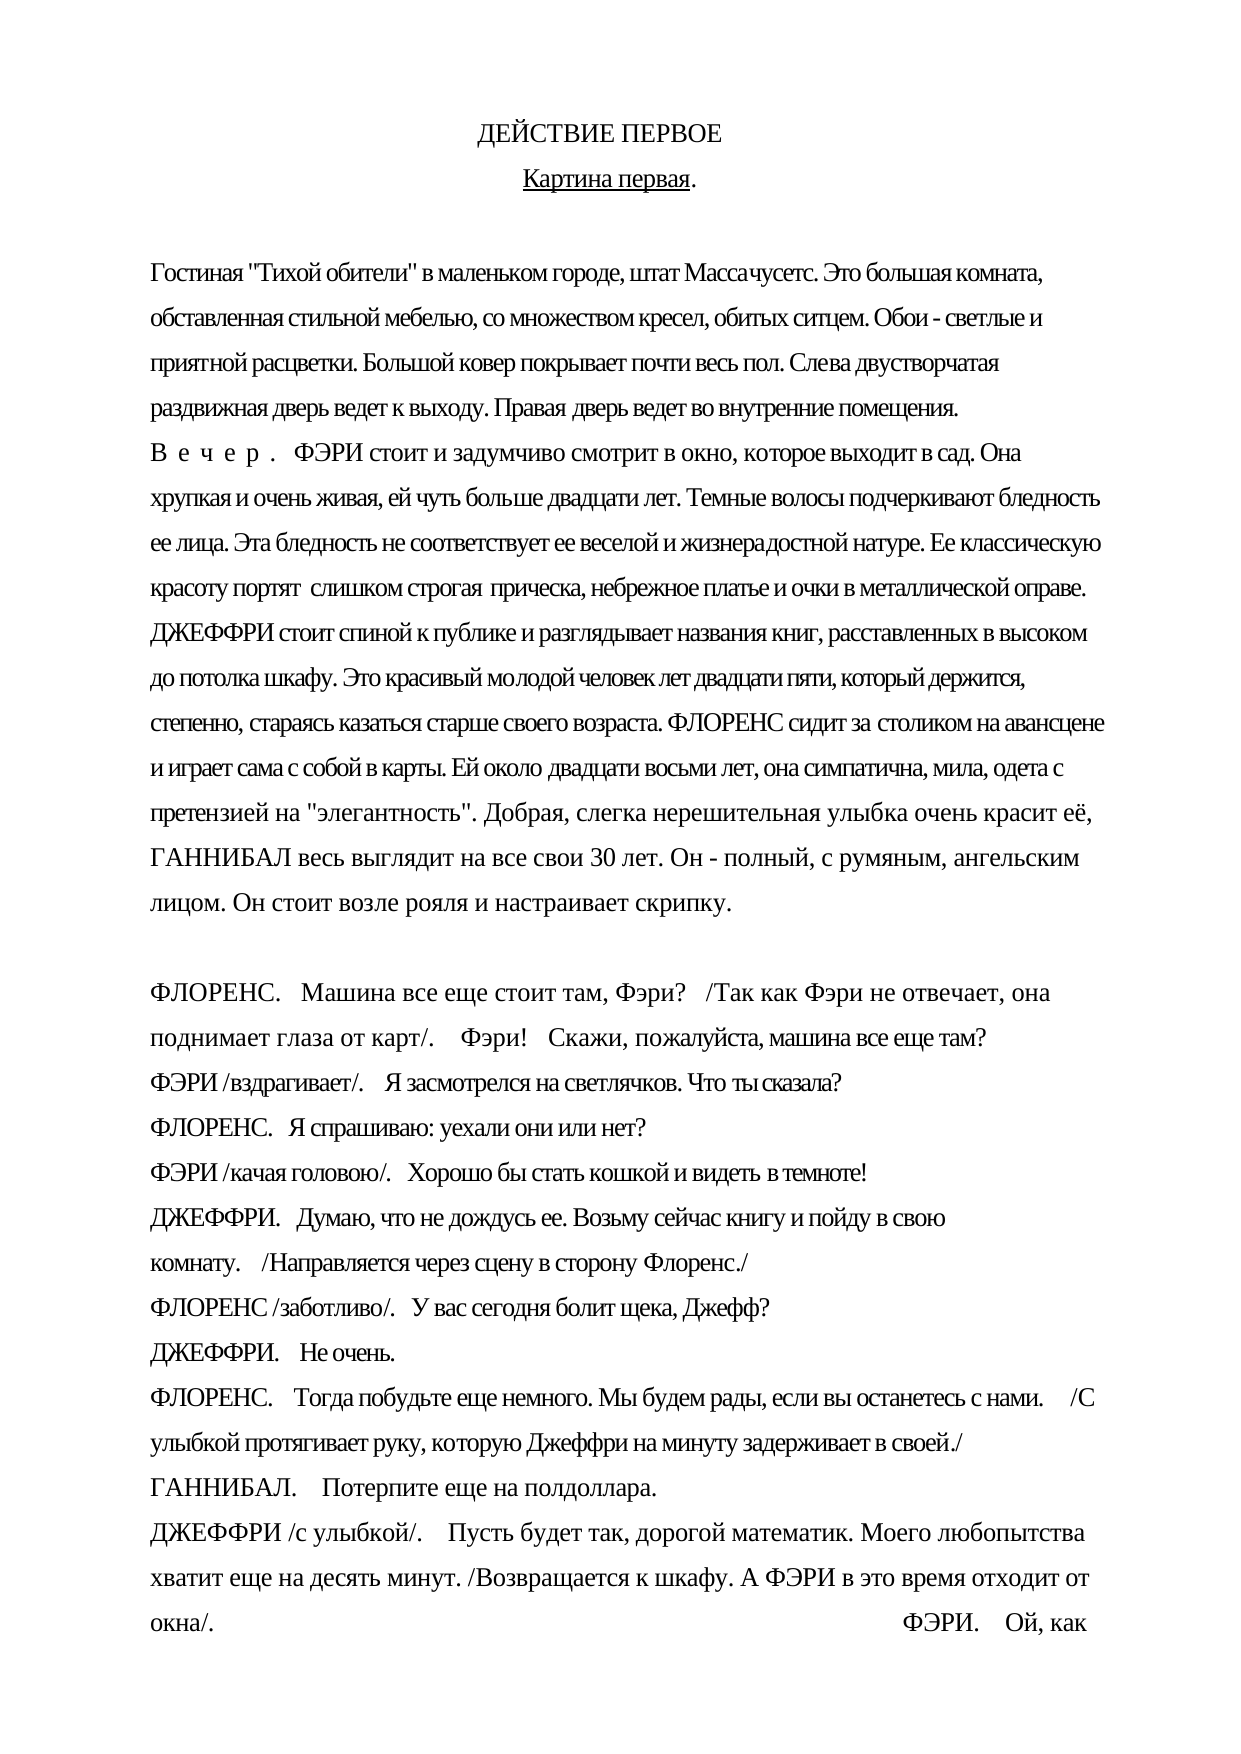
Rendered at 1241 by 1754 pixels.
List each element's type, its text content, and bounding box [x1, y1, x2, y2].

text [150, 1518, 1106, 1638]
text Вечер. ФЭРИ стоит и задумчиво смотрит в окно, которое выходит в сад. Она хрупкая и очень живая, ей чуть больше двадцати лет. Темные волосы подчеркивают бледность ее лица. Эта бледность не соответствует ее веселой и жизнерадостной натуре. Ее классическую красоту портят слишком строгая прическа, небрежное платье и очки в металлической оправе. ДЖЕФФРИ стоит спиной к публике и разглядывает названия книг, расставленных в высоком до потолка шкафу. Это красивый молодой человек лет двадцати пяти, который держится, степенно, стараясь казаться старше своего возраста. ФЛОРЕНС сидит за столиком на авансцене и играет сама с собой в карты. Ей около двадцати восьми лет, она симпатична, мила, одета с претензией на "элегантность". Добрая, слегка нерешительная улыбка очень красит её, ГАННИБАЛ весь выглядит на все свои 30 лет. Он - полный, с румяным, ангельским лицом. Он стоит возле рояля и настраивает скрипку. [150, 438, 1106, 918]
text ФЛОРЕНС. Машина все еще стоит там, Фэри? /Так как Фэри не отвечает, она поднимает глаза от карт/. Фэри! Скажи, пожалуйста, машина все еще там? ФЭРИ /вздрагивает/. Я засмотрелся на светлячков. Что ты сказала? ФЛОРЕНС. Я спрашиваю: уехали они или нет? ФЭРИ /качая головою/. Хорошо бы стать кошкой и видеть в темноте! ДЖЕФФРИ. Думаю, что не дождусь ее. Возьму сейчас книгу и пойду в свою комнату. /Направляется через сцену в сторону Флоренс./ ФЛОРЕНС /заботливо/. У вас сегодня болит щека, Джефф? ДЖЕФФРИ. Не очень. ФЛОРЕНС. Тогда побудьте еще немного. Мы будем рады, если вы останетесь с нами. /С улыбкой протягивает руку, которую Джеффри на минуту задерживает в своей./ ГАННИБАЛ. Потерпите еще на полдоллара. [150, 978, 1106, 1503]
text Картина первая. [150, 163, 1106, 193]
text Гостиная "Тихой обители" в маленьком городе, штат Массачусетс. Это большая комната, обставленная стильной мебелью, со множеством кресел, обитых ситцем. Обои - светлые и приятной расцветки. Большой ковер покрывает почти весь пол. Слева двустворчатая раздвижная дверь ведет к выходу. Правая дверь ведет во внутренние помещения. [150, 258, 1106, 423]
text ДЕЙСТВИЕ ПЕРВОЕ [150, 118, 1106, 148]
